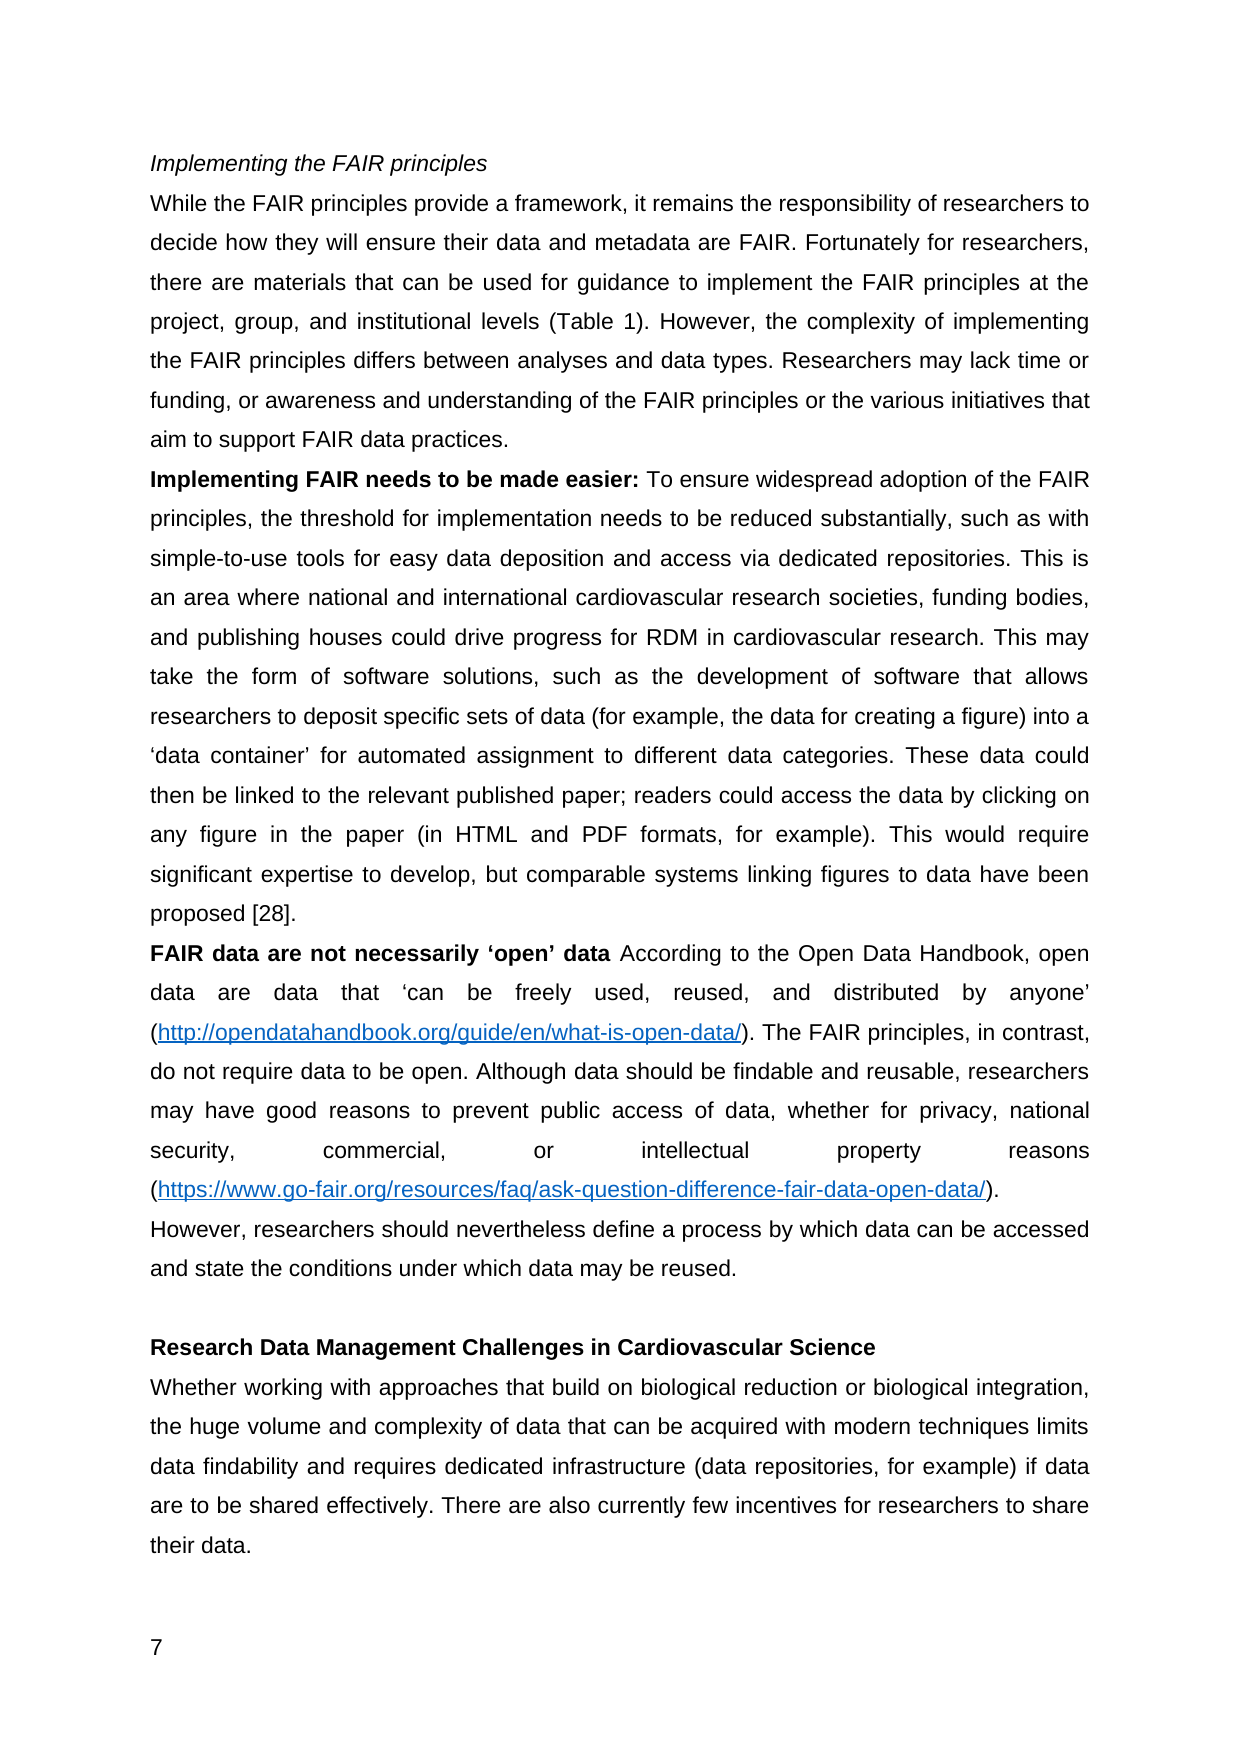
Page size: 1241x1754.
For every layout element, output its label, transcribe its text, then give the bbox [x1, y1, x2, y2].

text While the FAIR principles provide a framework, it remains the responsibility of researchers to decide how they will ensure their data and metadata are FAIR. Fortunately for researchers, there are materials that can be used for guidance to implement the FAIR principles at the project, group, and institutional levels (Table 1). However, the complexity of implementing the FAIR principles differs between analyses and data types. Researchers may lack time or funding, or awareness and understanding of the FAIR principles or the various initiatives that aim to support FAIR data practices. [150, 189, 1090, 453]
text FAIR data are not necessarily ‘open’ data According to the Open Data Handbook, open data are data that ‘can be freely used, reused, and distributed by anyone’ (http://opendatahandbook.org/guide/en/what-is-open-data/). The FAIR principles, in contrast, do not require data to be open. Although data should be findable and reusable, researchers may have good reasons to prevent public access of data, whether for privacy, national security, commercial, or intellectual property reasons (https://www.go-fair.org/resources/faq/ask-question-difference-fair-data-open-data/). However, researchers should nevertheless define a process by which data can be accessed and state the conditions under which data may be reused. [150, 939, 1090, 1282]
subtitle Implementing the FAIR principles [150, 150, 1090, 176]
text Whether working with approaches that build on biological reduction or biological integration, the huge volume and complexity of data that can be acquired with modern techniques limits data findability and requires dedicated infrastructure (data repositories, for example) if data are to be shared effectively. There are also currently few incentives for researchers to share their data. [150, 1374, 1090, 1558]
subtitle Research Data Management Challenges in Cardiovascular Science [150, 1334, 1090, 1361]
text Implementing FAIR needs to be made easier: To ensure widespread adoption of the FAIR principles, the threshold for implementation needs to be reduced substantially, such as with simple-to-use tools for easy data deposition and access via dedicated repositories. This is an area where national and international cardiovascular research societies, funding bodies, and publishing houses could drive progress for RDM in cardiovascular research. This may take the form of software solutions, such as the development of software that allows researchers to deposit specific sets of data (for example, the data for creating a figure) into a ‘data container’ for automated assignment to different data categories. These data could then be linked to the relevant published paper; readers could access the data by clicking on any figure in the paper (in HTML and PDF formats, for example). This would require significant expertise to develop, but comparable systems linking figures to data have been proposed [28]. [150, 466, 1090, 926]
